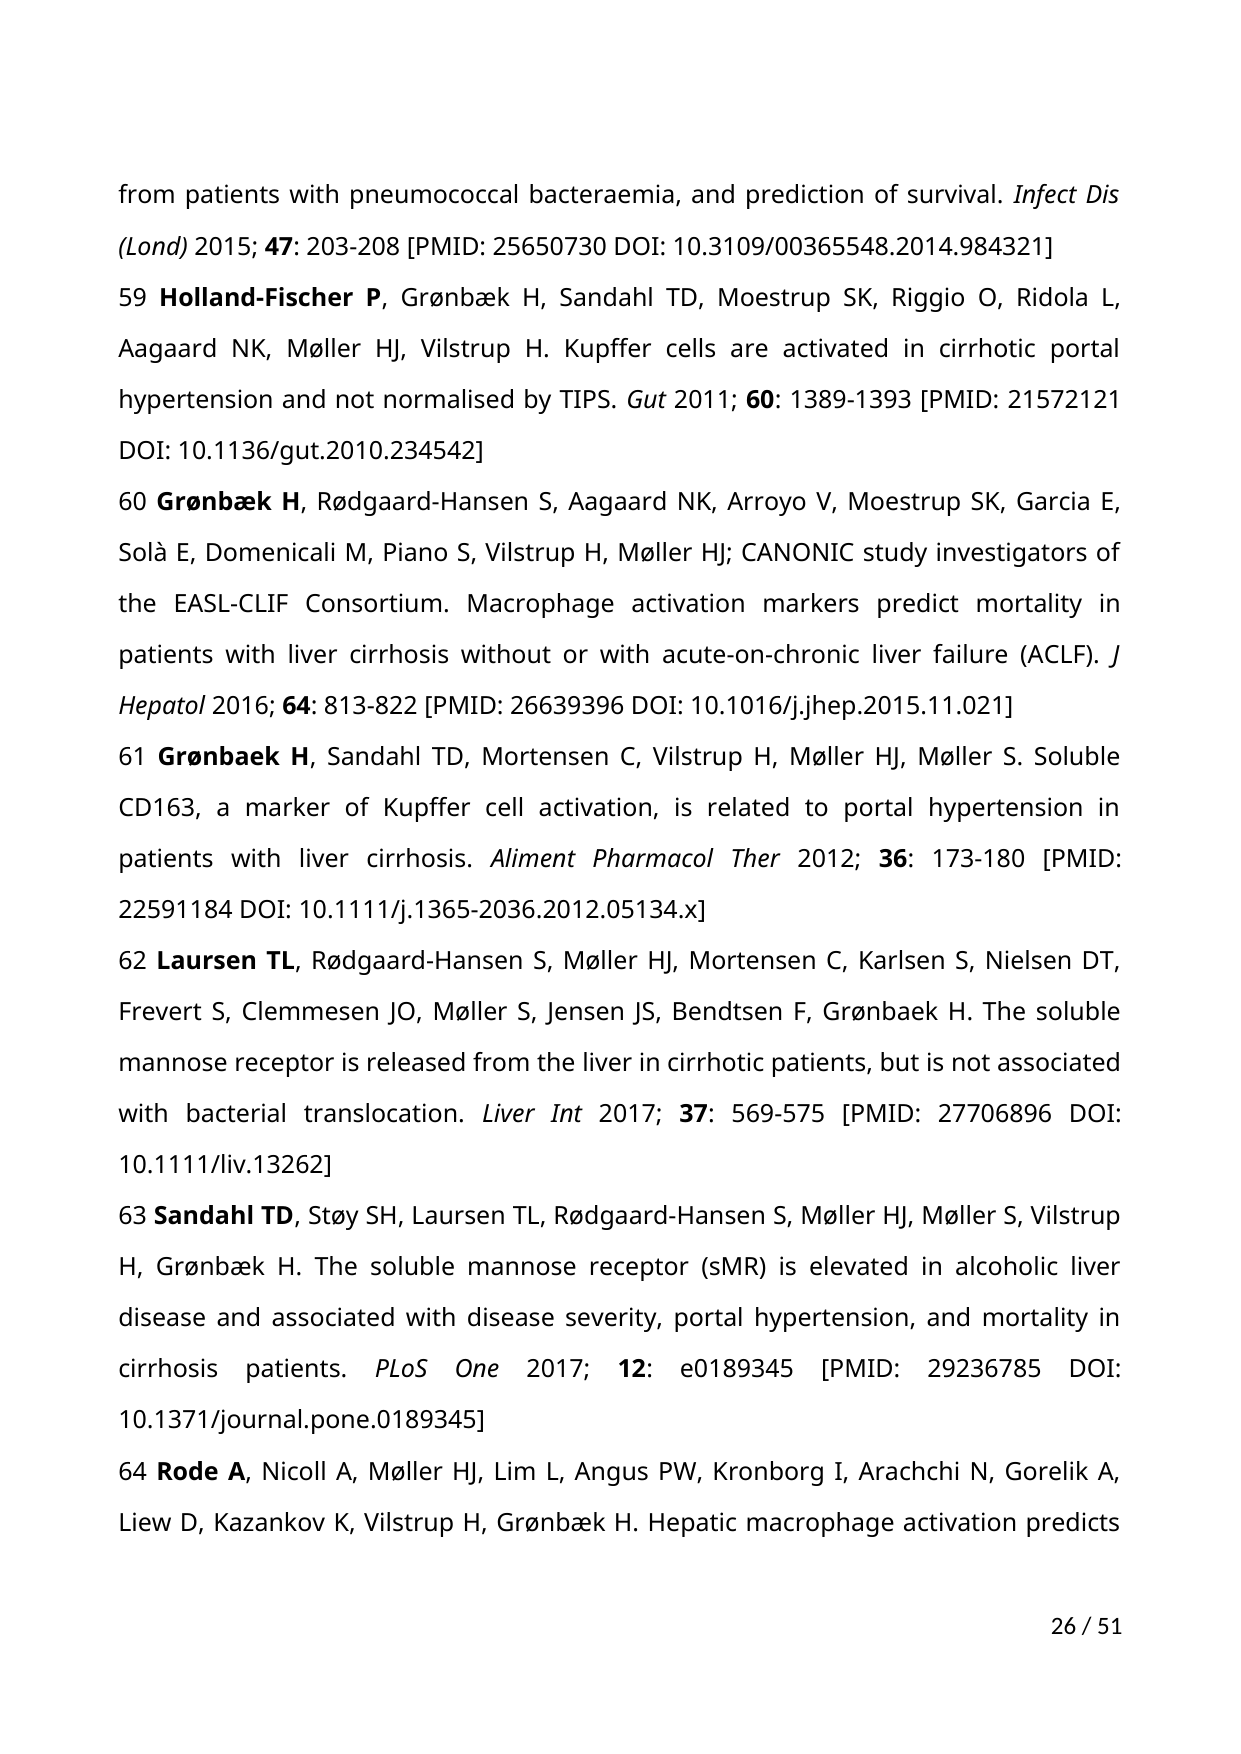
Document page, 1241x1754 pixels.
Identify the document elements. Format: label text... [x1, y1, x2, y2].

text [118, 177, 1122, 262]
text 59 Holland-Fischer P, Grønbæk H, Sandahl TD, Moestrup SK, Riggio O, Ridola L, Aagaard NK, Møller HJ, Vilstrup H. Kupffer cells are activated in cirrhotic portal hypertension and not normalised by TIPS. Gut 2011; 60: 1389-1393 [PMID: 21572121 DOI: 10.1136/gut.2010.234542] [118, 279, 1122, 466]
text 62 Laursen TL, Rødgaard-Hansen S, Møller HJ, Mortensen C, Karlsen S, Nielsen DT, Frevert S, Clemmesen JO, Møller S, Jensen JS, Bendtsen F, Grønbaek H. The soluble mannose receptor is released from the liver in cirrhotic patients, but is not associated with bacterial translocation. Liver Int 2017; 37: 569-575 [PMID: 27706896 DOI: 10.1111/liv.13262] [118, 943, 1122, 1181]
text 63 Sandahl TD, Støy SH, Laursen TL, Rødgaard-Hansen S, Møller HJ, Møller S, Vilstrup H, Grønbæk H. The soluble mannose receptor (sMR) is elevated in alcoholic liver disease and associated with disease severity, portal hypertension, and mortality in cirrhosis patients. PLoS One 2017; 12: e0189345 [PMID: 29236785 DOI: 10.1371/journal.pone.0189345] [118, 1198, 1122, 1436]
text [118, 1453, 1122, 1538]
text 61 Grønbaek H, Sandahl TD, Mortensen C, Vilstrup H, Møller HJ, Møller S. Soluble CD163, a marker of Kupffer cell activation, is related to portal hypertension in patients with liver cirrhosis. Aliment Pharmacol Ther 2012; 36: 173-180 [PMID: 22591184 DOI: 10.1111/j.1365-2036.2012.05134.x] [118, 739, 1122, 926]
text 60 Grønbæk H, Rødgaard-Hansen S, Aagaard NK, Arroyo V, Moestrup SK, Garcia E, Solà E, Domenicali M, Piano S, Vilstrup H, Møller HJ; CANONIC study investigators of the EASL-CLIF Consortium. Macrophage activation markers predict mortality in patients with liver cirrhosis without or with acute-on-chronic liver failure (ACLF). J Hepatol 2016; 64: 813-822 [PMID: 26639396 DOI: 10.1016/j.jhep.2015.11.021] [118, 483, 1122, 722]
